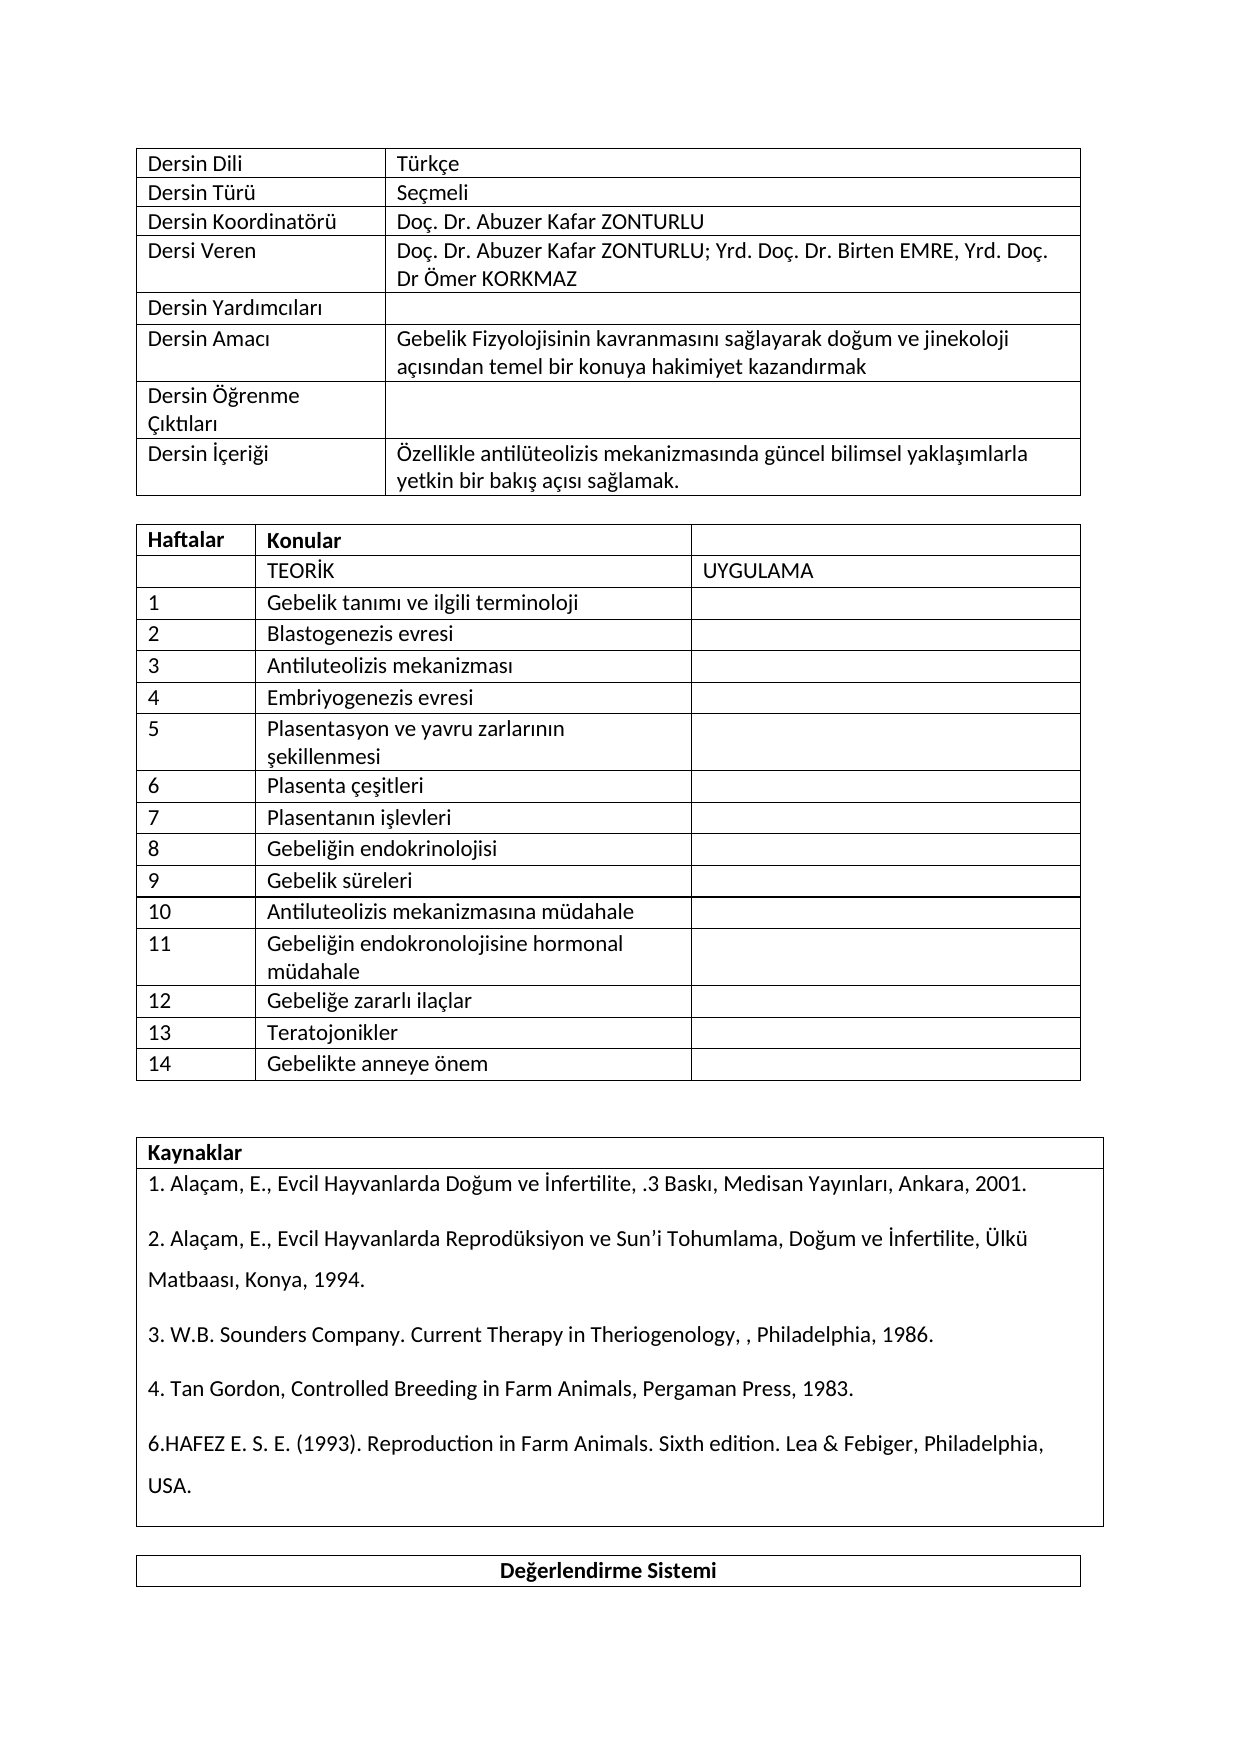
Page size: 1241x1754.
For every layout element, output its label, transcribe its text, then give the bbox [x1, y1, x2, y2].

table_cell Gebelikte anneye önem [256, 1049, 691, 1080]
table_cell [692, 803, 1080, 833]
table_cell [692, 714, 1080, 770]
table_cell Dersin Yardımcıları [137, 293, 385, 323]
table_cell Dersin Türü [137, 178, 385, 206]
table_cell 1 [137, 588, 255, 618]
table_cell Antiluteolizis mekanizması [256, 651, 691, 682]
table_cell 5 [137, 714, 255, 770]
table_cell Teratojonikler [256, 1018, 691, 1048]
table_cell [692, 620, 1080, 650]
table_cell 10 [137, 898, 255, 928]
table_cell 4 [137, 683, 255, 713]
table_cell 8 [137, 834, 255, 865]
table_cell Gebeliğin endokronolojisine hormonal müdahale [256, 929, 691, 985]
table_cell [692, 834, 1080, 865]
table_cell Gebeliğin endokrinolojisi [256, 834, 691, 865]
table_cell [692, 986, 1080, 1017]
table_cell [692, 866, 1080, 896]
table_cell 11 [137, 929, 255, 985]
table_cell Dersin Koordinatörü [137, 207, 385, 235]
table_cell Embriyogenezis evresi [256, 683, 691, 713]
table_cell 12 [137, 986, 255, 1017]
table_cell TEORİK [256, 556, 691, 587]
table_cell 3 [137, 651, 255, 682]
table_cell Gebeliğe zararlı ilaçlar [256, 986, 691, 1017]
table_cell 1. Alaçam, E., Evcil Hayvanlarda Doğum ve İnfertilite, .3 Baskı, Medisan Yayınları, Ankara, 2001. 2. Alaçam, E., Evcil Hayvanlarda Reprodüksiyon ve Sun’i Tohumlama, Doğum ve İnfertilite, Ülkü Matbaası, Konya, 1994. 3. W.B. Sounders Company. Current Therapy in Theriogenology, , Philadelphia, 1986. 4. Tan Gordon, Controlled Breeding in Farm Animals, Pergaman Press, 1983. 6.HAFEZ E. S. E. (1993). Reproduction in Farm Animals. Sixth edition. Lea & Febiger, Philadelphia, USA. [137, 1169, 1103, 1526]
table_cell Özellikle antilüteolizis mekanizmasında güncel bilimsel yaklaşımlarla yetkin bir bakış açısı sağlamak. [386, 439, 1080, 495]
table_cell [386, 293, 1080, 323]
table_cell [692, 1049, 1080, 1080]
table_header Konular [256, 525, 691, 555]
table_cell Doç. Dr. Abuzer Kafar ZONTURLU [386, 207, 1080, 235]
table_cell Gebelik süreleri [256, 866, 691, 896]
table_header Değerlendirme Sistemi [137, 1556, 1080, 1586]
table_cell [692, 588, 1080, 618]
table_cell [386, 382, 1080, 438]
table_cell Dersi Veren [137, 236, 385, 292]
table_cell [692, 929, 1080, 985]
table_cell Dersin Amacı [137, 325, 385, 381]
table_cell 2 [137, 620, 255, 650]
table_cell Doç. Dr. Abuzer Kafar ZONTURLU; Yrd. Doç. Dr. Birten EMRE, Yrd. Doç. Dr Ömer KORKMAZ [386, 236, 1080, 292]
table_cell [692, 771, 1080, 802]
table_cell Plasentasyon ve yavru zarlarının şekillenmesi [256, 714, 691, 770]
table_cell Antiluteolizis mekanizmasına müdahale [256, 898, 691, 928]
table_cell Plasenta çeşitleri [256, 771, 691, 802]
table_header [692, 525, 1080, 555]
table_cell Gebelik tanımı ve ilgili terminoloji [256, 588, 691, 618]
table_header Dersin Dili [137, 149, 385, 177]
table_cell Dersin Öğrenme Çıktıları [137, 382, 385, 438]
table_header Kaynaklar [137, 1138, 1103, 1168]
table_header Türkçe [386, 149, 1080, 177]
table_cell [692, 1018, 1080, 1048]
table_cell [137, 556, 255, 587]
table_cell Dersin İçeriği [137, 439, 385, 495]
table_cell [692, 651, 1080, 682]
table_cell UYGULAMA [692, 556, 1080, 587]
table_cell 13 [137, 1018, 255, 1048]
table_header Haftalar [137, 525, 255, 555]
table_cell [692, 683, 1080, 713]
table_cell Blastogenezis evresi [256, 620, 691, 650]
table_cell Seçmeli [386, 178, 1080, 206]
table_cell Gebelik Fizyolojisinin kavranmasını sağlayarak doğum ve jinekoloji açısından temel bir konuya hakimiyet kazandırmak [386, 325, 1080, 381]
table_cell 7 [137, 803, 255, 833]
table_cell Plasentanın işlevleri [256, 803, 691, 833]
table_cell 9 [137, 866, 255, 896]
table_cell 6 [137, 771, 255, 802]
table_cell [692, 898, 1080, 928]
table_cell 14 [137, 1049, 255, 1080]
